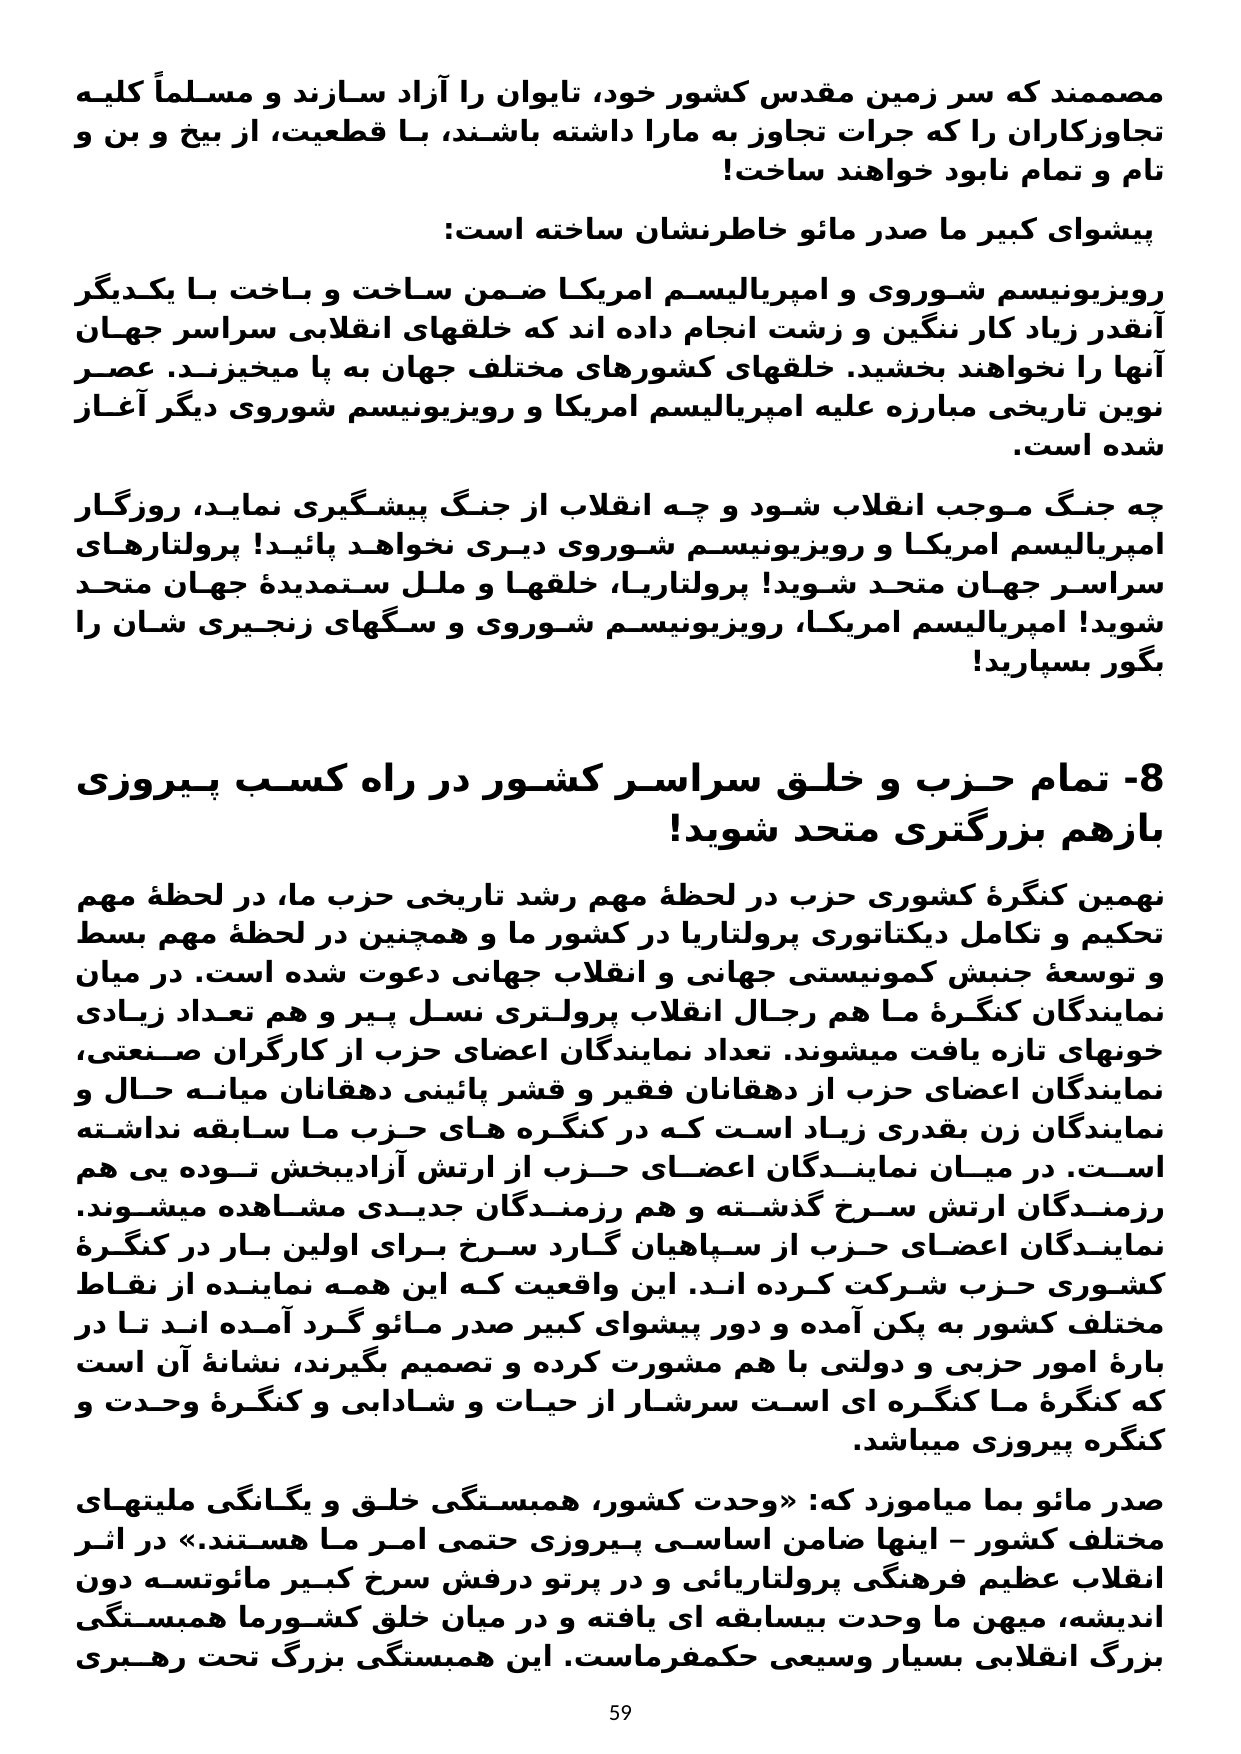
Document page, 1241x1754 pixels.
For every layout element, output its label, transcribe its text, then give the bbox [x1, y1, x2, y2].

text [75, 75, 1165, 187]
text 8- تمام حزب و خلق سراسر کشور در راه کسب پیروزی بازهم بزرگتری متحد شوید! [75, 757, 1165, 851]
text رویزیونیسم شوروی و امپریالیسم امریکا ضمن ساخت و باخت با یکدیگر آنقدر زیاد کار ننگین و زشت انجام داده اند که خلقهای انقلابی سراسر جهان آنها را نخواهند بخشید. خلقهای کشورهای مختلف جهان به پا میخیزند. عصر نوین تاریخی مبارزه علیه امپریالیسم امریکا و رویزیونیسم شوروی دیگر آغاز شده است. [75, 272, 1165, 462]
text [75, 1483, 1165, 1673]
text چه جنگ موجب انقلاب شود و چه انقلاب از جنگ پیشگیری نماید، روزگار امپریالیسم امریکا و رویزیونیسم شوروی دیری نخواهد پائید! پرولتارهای سراسر جهان متحد شوید! پرولتاریا، خلقها و ملل ستمدیدۀ جهان متحد شوید! امپریالیسم امریکا، رویزیونیسم شوروی و سگهای زنجیری شان را بگور بسپارید! [75, 488, 1165, 678]
text نهمین کنگرۀ کشوری حزب در لحظۀ مهم رشد تاریخی حزب ما، در لحظۀ مهم تحکیم و تکامل دیکتاتوری پرولتاریا در کشور ما و همچنین در لحظۀ مهم بسط و توسعۀ جنبش کمونیستی جهانی و انقلاب جهانی دعوت شده است. در میان نمایندگان کنگرۀ ما هم رجال انقلاب پرولتری نسل پیر و هم تعداد زیادی خونهای تازه یافت میشوند. تعداد نمایندگان اعضای حزب از کارگران صنعتی، نمایندگان اعضای حزب از دهقانان فقیر و قشر پائینی دهقانان میانه حال و نمایندگان زن بقدری زیاد است که در کنگره های حزب ما سابقه نداشته است. در میان نمایندگان اعضای حزب از ارتش آزادیبخش توده یی هم رزمندگان ارتش سرخ گذشته و هم رزمندگان جدیدی مشاهده میشوند. نمایندگان اعضای حزب از سپاهیان گارد سرخ برای اولین بار در کنگرۀ کشوری حزب شرکت کرده اند. این واقعیت که این همه نماینده از نقاط مختلف کشور به پکن آمده و دور پیشوای کبیر صدر مائو گرد آمده اند تا در بارۀ امور حزبی و دولتی با هم مشورت کرده و تصمیم بگیرند، نشانۀ آن است که کنگرۀ ما کنگره ای است سرشار از حیات و شادابی و کنگرۀ وحدت و کنگره پیروزی میباشد. [75, 878, 1165, 1457]
text پیشوای کبیر ما صدر مائو خاطرنشان ساخته است: [75, 213, 1165, 247]
